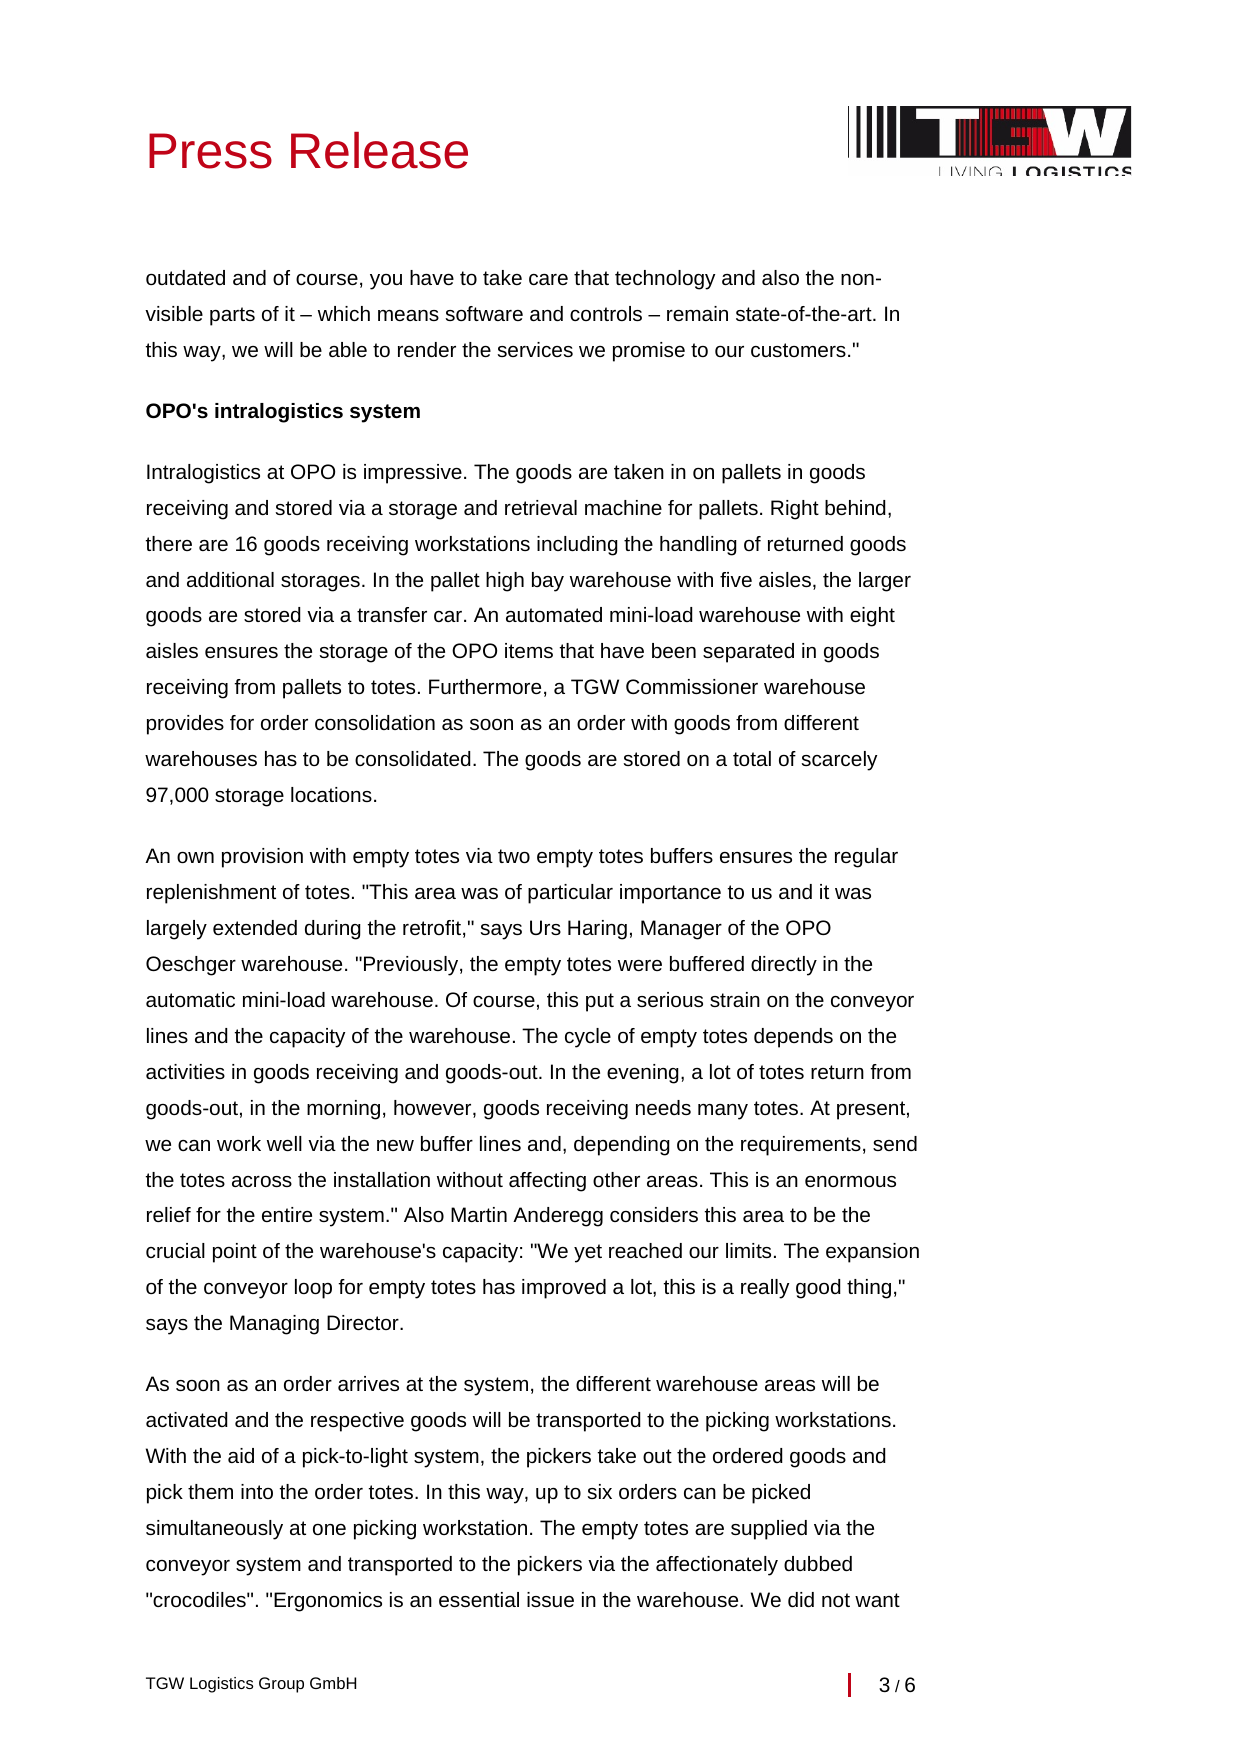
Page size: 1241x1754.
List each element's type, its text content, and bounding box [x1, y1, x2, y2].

picture [846, 106, 1132, 176]
text An own provision with empty totes via two empty totes buffers ensures the regular replenishment of totes. "This area was of particular importance to us and it was largely extended during the retrofit," says Urs Haring, Manager of the OPO Oeschger warehouse. "Previously, the empty totes were buffered directly in the automatic mini-load warehouse. Of course, this put a serious strain on the conveyor lines and the capacity of the warehouse. The cycle of empty totes depends on the activities in goods receiving and goods-out. In the evening, a lot of totes return from goods-out, in the morning, however, goods receiving needs many totes. At present, we can work well via the new buffer lines and, depending on the requirements, send the totes across the installation without affecting other areas. This is an enormous relief for the entire system." Also Martin Anderegg considers this area to be the crucial point of the warehouse's capacity: "We yet reached our limits. The expansion of the conveyor loop for empty totes has improved a lot, this is a really good thing," says the Managing Director. [145, 844, 927, 1335]
text OPO's intralogistics system [145, 399, 927, 423]
text Intralogistics at OPO is impressive. The goods are taken in on pallets in goods receiving and stored via a storage and retrieval machine for pallets. Right behind, there are 16 goods receiving workstations including the handling of returned goods and additional storages. In the pallet high bay warehouse with five aisles, the larger goods are stored via a transfer car. An automated mini-load warehouse with eight aisles ensures the storage of the OPO items that have been separated in goods receiving from pallets to totes. Furthermore, a TGW Commissioner warehouse provides for order consolidation as soon as an order with goods from different warehouses has to be consolidated. The goods are stored on a total of scarcely 97,000 storage locations. [145, 459, 927, 807]
